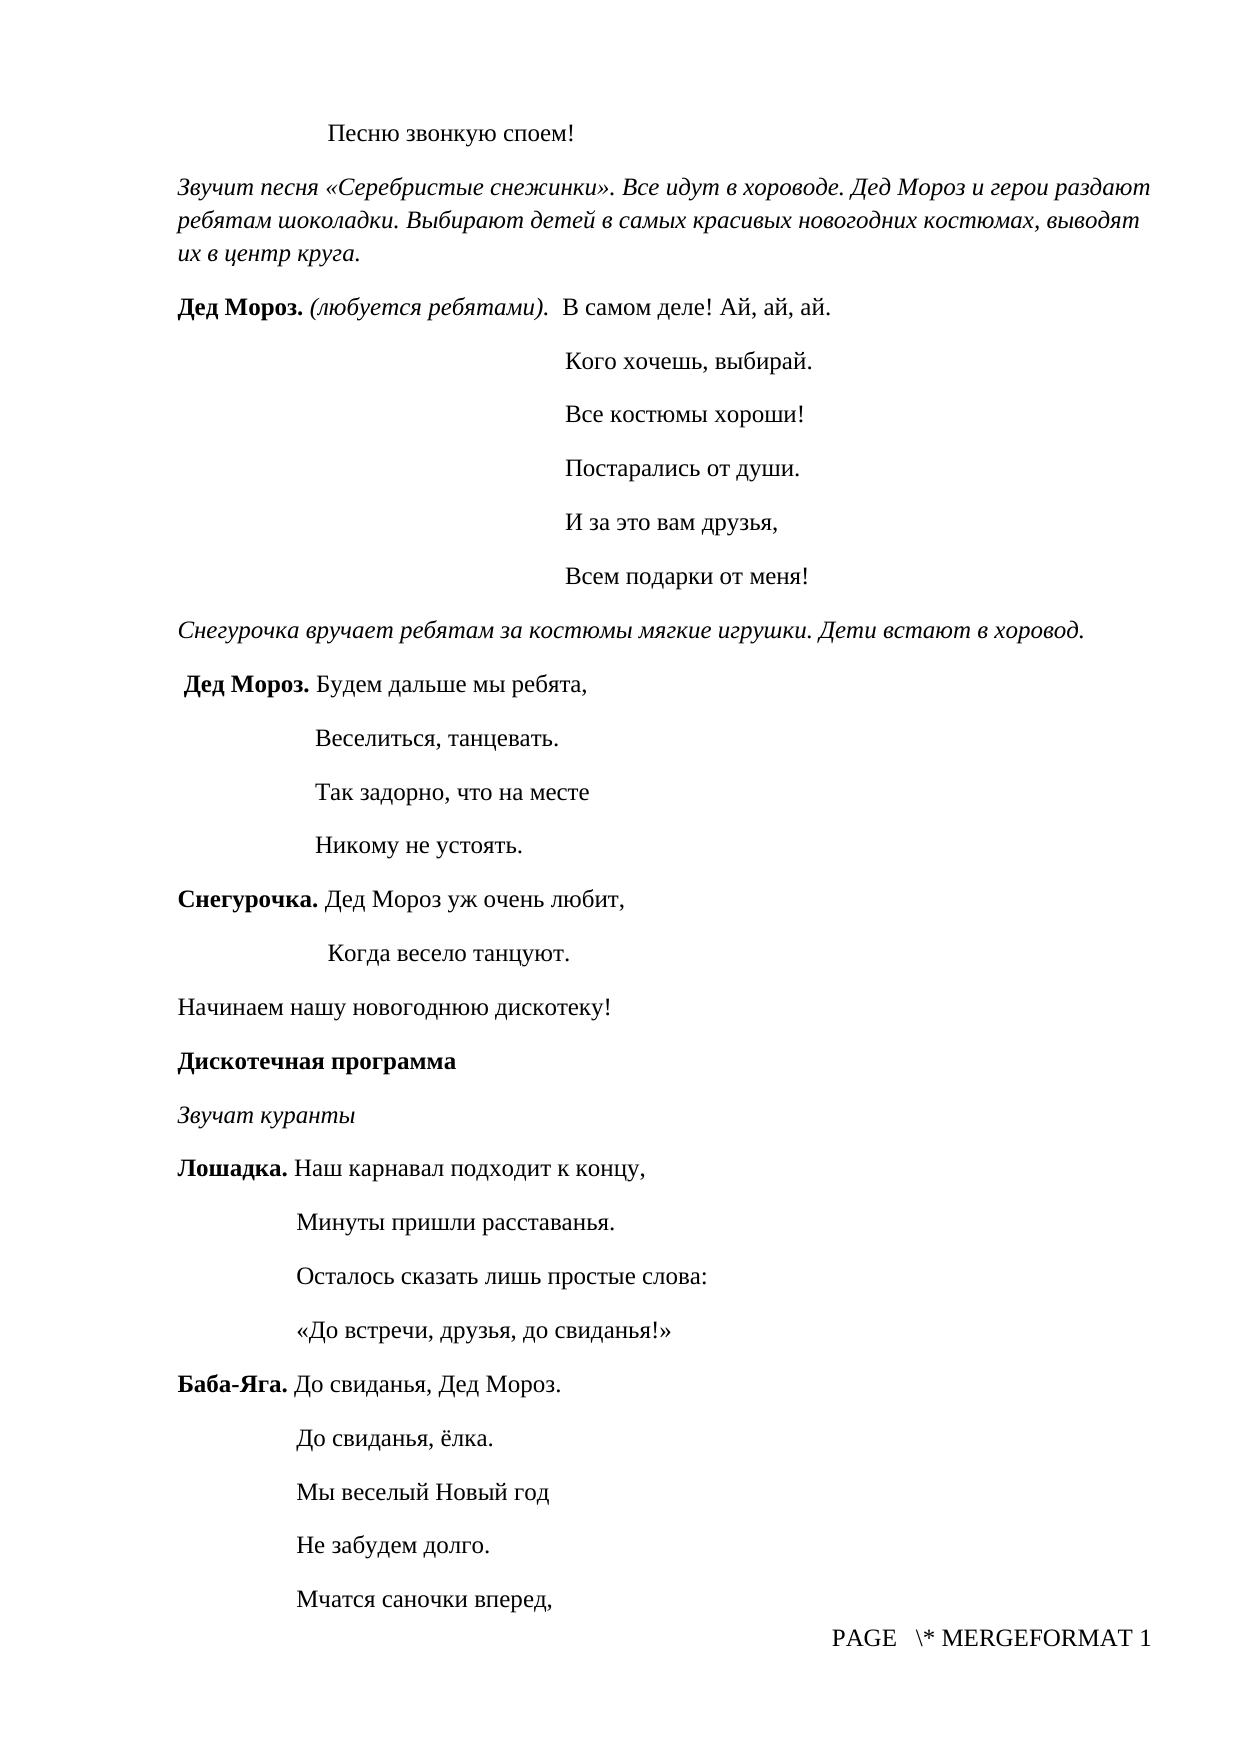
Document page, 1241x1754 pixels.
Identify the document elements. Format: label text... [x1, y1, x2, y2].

text Веселиться, танцевать. [177, 723, 1152, 751]
text Песню звонкую споем! [177, 118, 1152, 147]
text Звучат куранты [177, 1100, 1152, 1128]
text Мы веселый Новый год [177, 1477, 1152, 1505]
text Дискотечная программа [177, 1046, 1152, 1074]
text Осталось сказать лишь простые слова: [177, 1261, 1152, 1290]
text Все костюмы хороши! [177, 399, 1152, 428]
text Никому не устоять. [177, 830, 1152, 859]
text Мчатся саночки вперед, [177, 1584, 1152, 1613]
text Снегурочка вручает ребятам за костюмы мягкие игрушки. Дети встают в хоровод. [177, 615, 1152, 644]
text Дед Мороз. (любуется ребятами). В самом деле! Ай, ай, ай. [177, 292, 1152, 321]
text Начинаем нашу новогоднюю дискотеку! [177, 992, 1152, 1021]
text Лошадка. Наш карнавал подходит к концу, [177, 1153, 1152, 1182]
text «До встречи, друзья, до свиданья!» [177, 1315, 1152, 1344]
text Звучит песня «Серебристые снежинки». Все идут в хороводе. Дед Мороз и герои раздают ребятам шоколадки. Выбирают детей в самых красивых новогодних костюмах, выводят их в центр круга. [177, 172, 1152, 267]
text Баба-Яга. До свиданья, Дед Мороз. [177, 1369, 1152, 1398]
text Постарались от души. [177, 453, 1152, 482]
text Всем подарки от меня! [177, 561, 1152, 590]
text Так задорно, что на месте [177, 777, 1152, 805]
text И за это вам друзья, [177, 507, 1152, 536]
text Дед Мороз. Будем дальше мы ребята, [177, 669, 1152, 698]
text Минуты пришли расставанья. [177, 1207, 1152, 1236]
text Когда весело танцуют. [177, 938, 1152, 967]
text Снегурочка. Дед Мороз уж очень любит, [177, 884, 1152, 913]
text До свиданья, ёлка. [177, 1423, 1152, 1452]
text Не забудем долго. [177, 1531, 1152, 1559]
text Кого хочешь, выбирай. [177, 346, 1152, 374]
